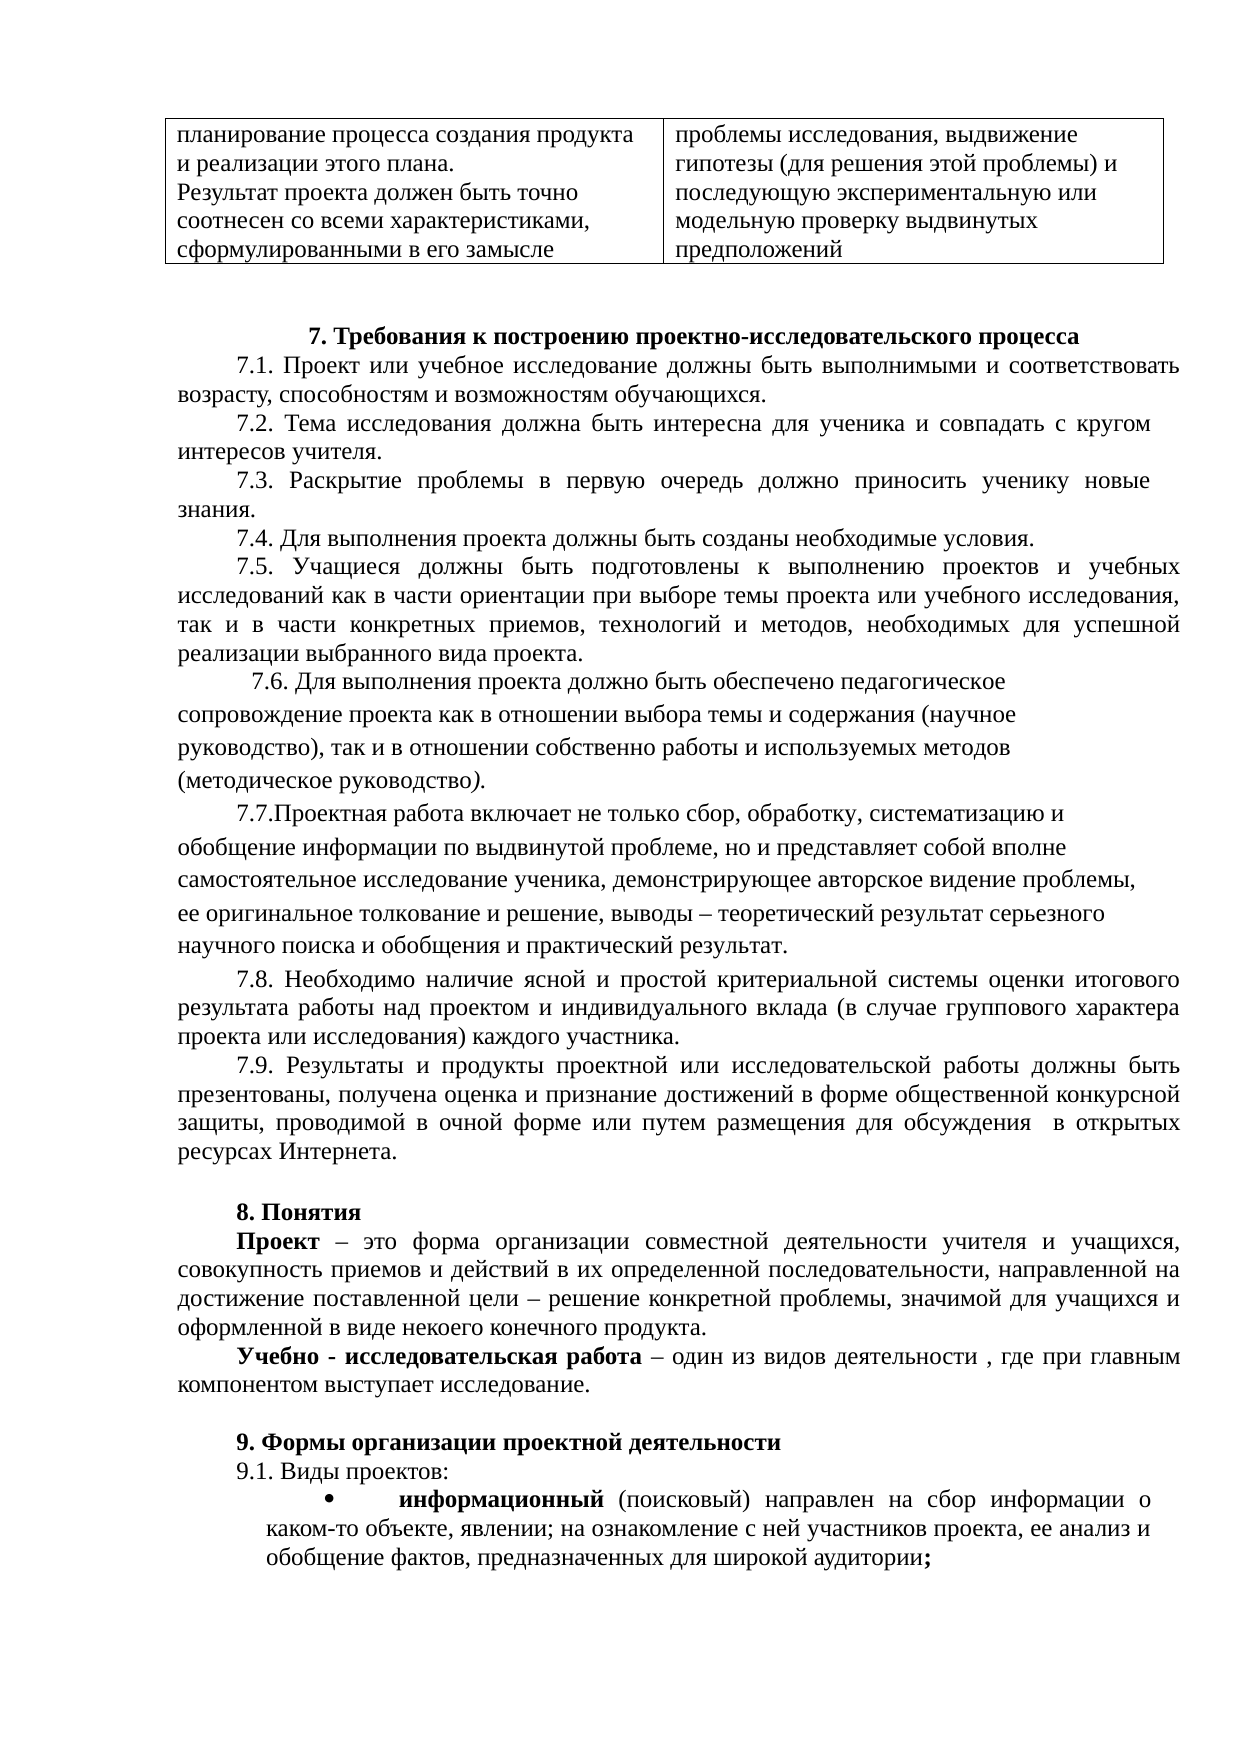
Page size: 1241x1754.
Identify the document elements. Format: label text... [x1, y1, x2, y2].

text 7.9. Результаты и продукты проектной или исследовательской работы должны быть презентованы, получена оценка и признание достижений в форме общественной конкурсной защиты, проводимой в очной форме или путем размещения для обсуждения в открытых ресурсах Интернета. [177, 1050, 1181, 1165]
text Учебно - исследовательская работа – один из видов деятельности , где при главным компонентом выступает исследование. [177, 1341, 1181, 1398]
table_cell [166, 119, 663, 263]
text 7. Требования к построению проектно-исследовательского процесса [177, 321, 1152, 350]
text 7.2. Тема исследования должна быть интересна для ученика и совпадать с кругом интересов учителя. [177, 408, 1152, 465]
text 7.5. Учащиеся должны быть подготовлены к выполнению проектов и учебных исследований как в части ориентации при выборе темы проекта или учебного исследования, так и в части конкретных приемов, технологий и методов, необходимых для успешной реализации выбранного вида проекта. [177, 551, 1181, 666]
text 7.3. Раскрытие проблемы в первую очередь должно приносить ученику новые знания. [177, 465, 1152, 523]
text 9. Формы организации проектной деятельности [177, 1427, 1167, 1456]
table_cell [664, 119, 1163, 263]
subtitle информационный (поисковый) направлен на сбор информации о каком-то объекте, явлении; на ознакомление с ней участников проекта, ее анализ и обобщение фактов, предназначенных для широкой аудитории; [266, 1484, 1152, 1571]
text Проект – это форма организации совместной деятельности учителя и учащихся, совокупность приемов и действий в их определенной последовательности, направленной на достижение поставленной цели – решение конкретной проблемы, значимой для учащихся и оформленной в виде некоего конечного продукта. [177, 1226, 1181, 1341]
text 7.8. Необходимо наличие ясной и простой критериальной системы оценки итогового результата работы над проектом и индивидуального вклада (в случае группового характера проекта или исследования) каждого участника. [177, 964, 1181, 1050]
text 7.1. Проект или учебное исследование должны быть выполнимыми и соответствовать возрасту, способностям и возможностям обучающихся. [177, 350, 1181, 408]
text 7.6. Для выполнения проекта должно быть обеспечено педагогическое сопровождение проекта как в отношении выбора темы и содержания (научное руководство), так и в отношении собственно работы и используемых методов (методическое руководство). [177, 666, 1152, 794]
text 7.7.Проектная работа включает не только сбор, обработку, систематизацию и обобщение информации по выдвинутой проблеме, но и представляет собой вполне самостоятельное исследование ученика, демонстрирующее авторское видение проблемы, ее оригинальное толкование и решение, выводы – теоретический результат серьезного научного поиска и обобщения и практический результат. [177, 798, 1152, 959]
subtitle 8. Понятия [177, 1197, 1152, 1226]
text 7.4. Для выполнения проекта должны быть созданы необходимые условия. [177, 523, 1181, 551]
subtitle 9.1. Виды проектов: [177, 1456, 1152, 1484]
